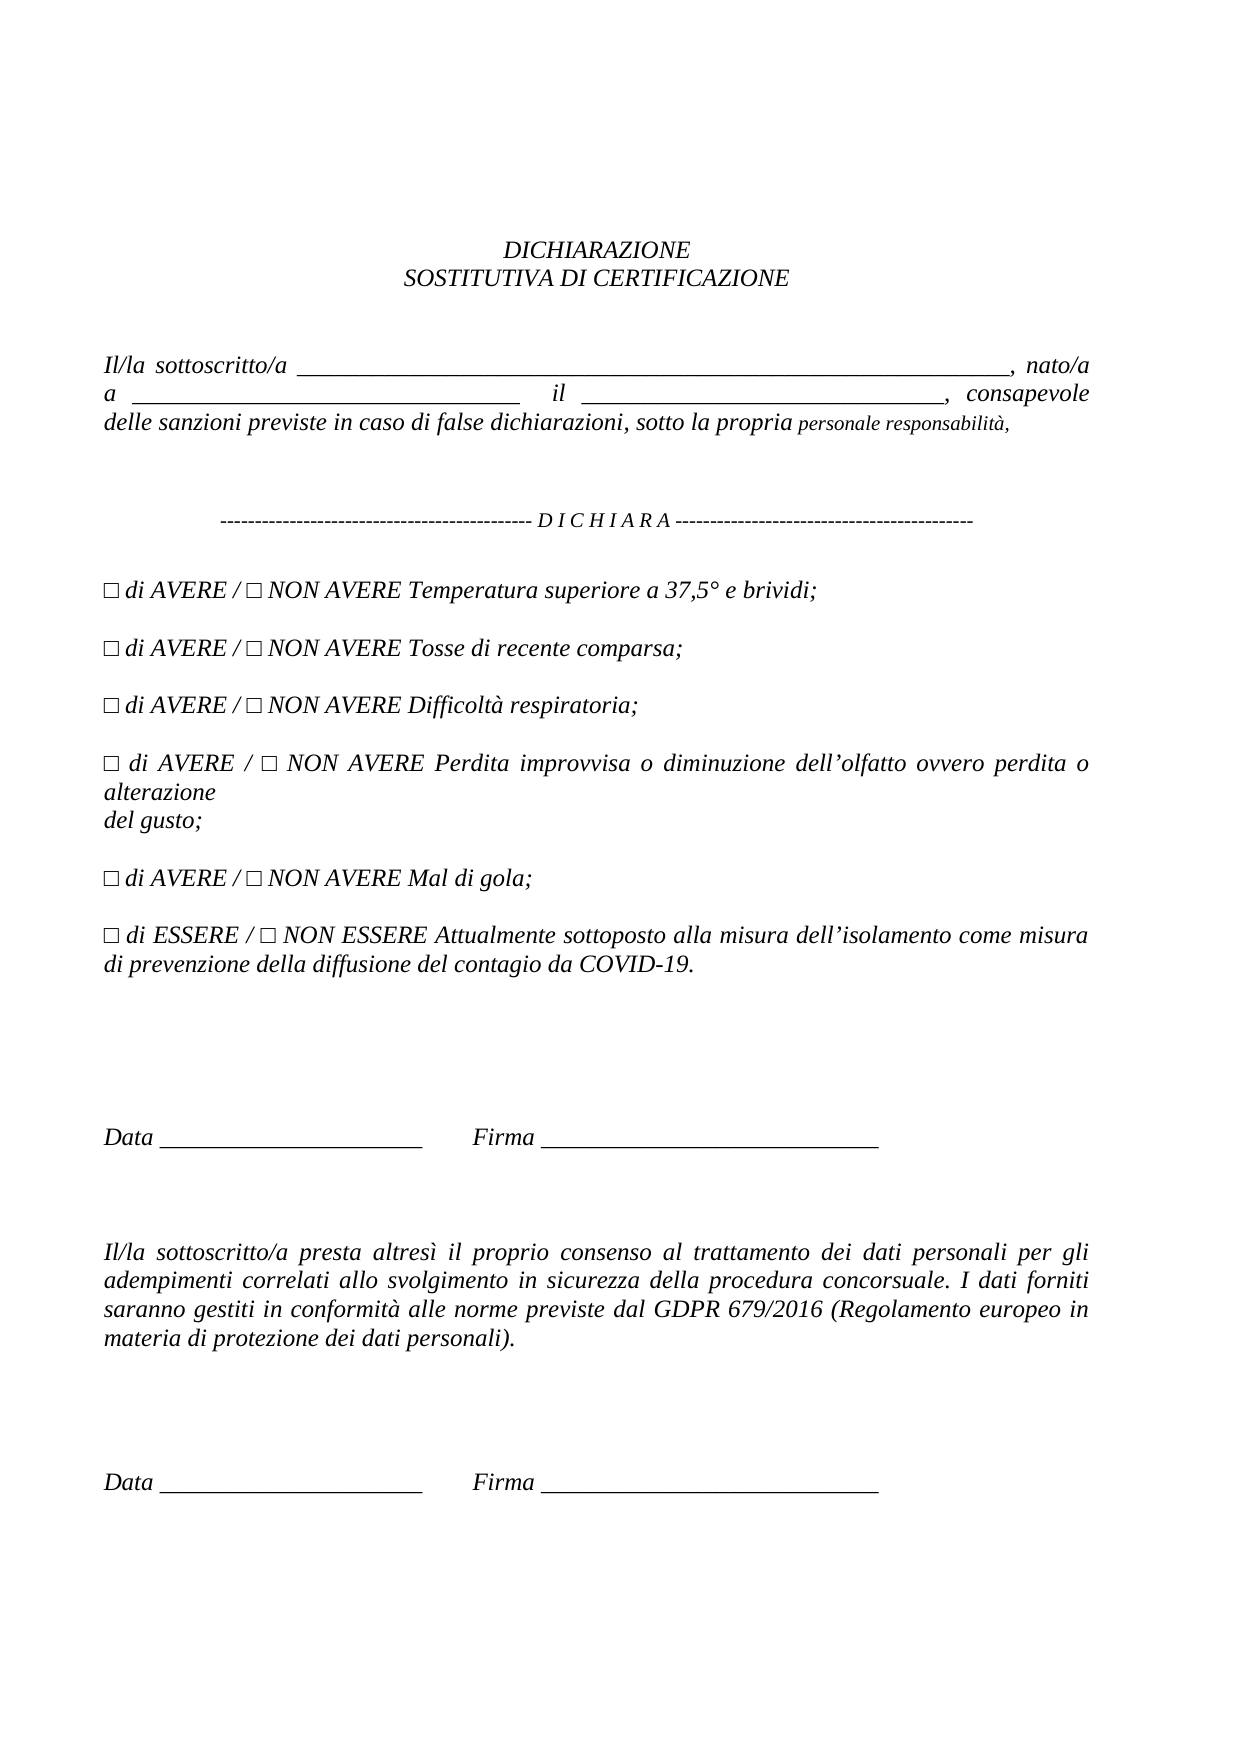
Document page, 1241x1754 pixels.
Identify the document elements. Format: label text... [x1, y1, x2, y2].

text --------------------------------------------- D I C H I A R A ------------------------------------------- [103, 508, 1092, 532]
text Il/la sottoscritto/a presta altresì il proprio consenso al trattamento dei dati personali per gli adempimenti correlati allo svolgimento in sicurezza della procedura concorsuale. I dati forniti saranno gestiti in conformità alle norme previste dal GDPR 679/2016 (Regolamento europeo in materia di protezione dei dati personali). [103, 1237, 1092, 1352]
text del gusto; [103, 805, 1092, 834]
text Data _____________________ Firma ___________________________ [103, 1467, 1092, 1495]
text □ di AVERE / □ NON AVERE Tosse di recente comparsa; [103, 633, 1092, 662]
text □ di AVERE / □ NON AVERE Difficoltà respiratoria; [103, 690, 1092, 719]
text SOSTITUTIVA DI CERTIFICAZIONE [103, 263, 1092, 292]
text Il/la sottoscritto/a _________________________________________________________, nato/a a _______________________________ il _____________________________, consapevole delle sanzioni previste in caso di false dichiarazioni, sotto la propria personale responsabilità, [103, 350, 1092, 436]
text □ di AVERE / □ NON AVERE Perdita improvvisa o diminuzione dell’olfatto ovvero perdita o alterazione [103, 748, 1092, 805]
text □ di ESSERE / □ NON ESSERE Attualmente sottoposto alla misura dell’isolamento come misura di prevenzione della diffusione del contagio da COVID-19. [103, 920, 1092, 978]
text DICHIARAZIONE [103, 235, 1092, 263]
text □ di AVERE / □ NON AVERE Mal di gola; [103, 863, 1092, 892]
text Data _____________________ Firma ___________________________ [103, 1122, 1092, 1150]
text □ di AVERE / □ NON AVERE Temperatura superiore a 37,5° e brividi; [103, 575, 1092, 604]
